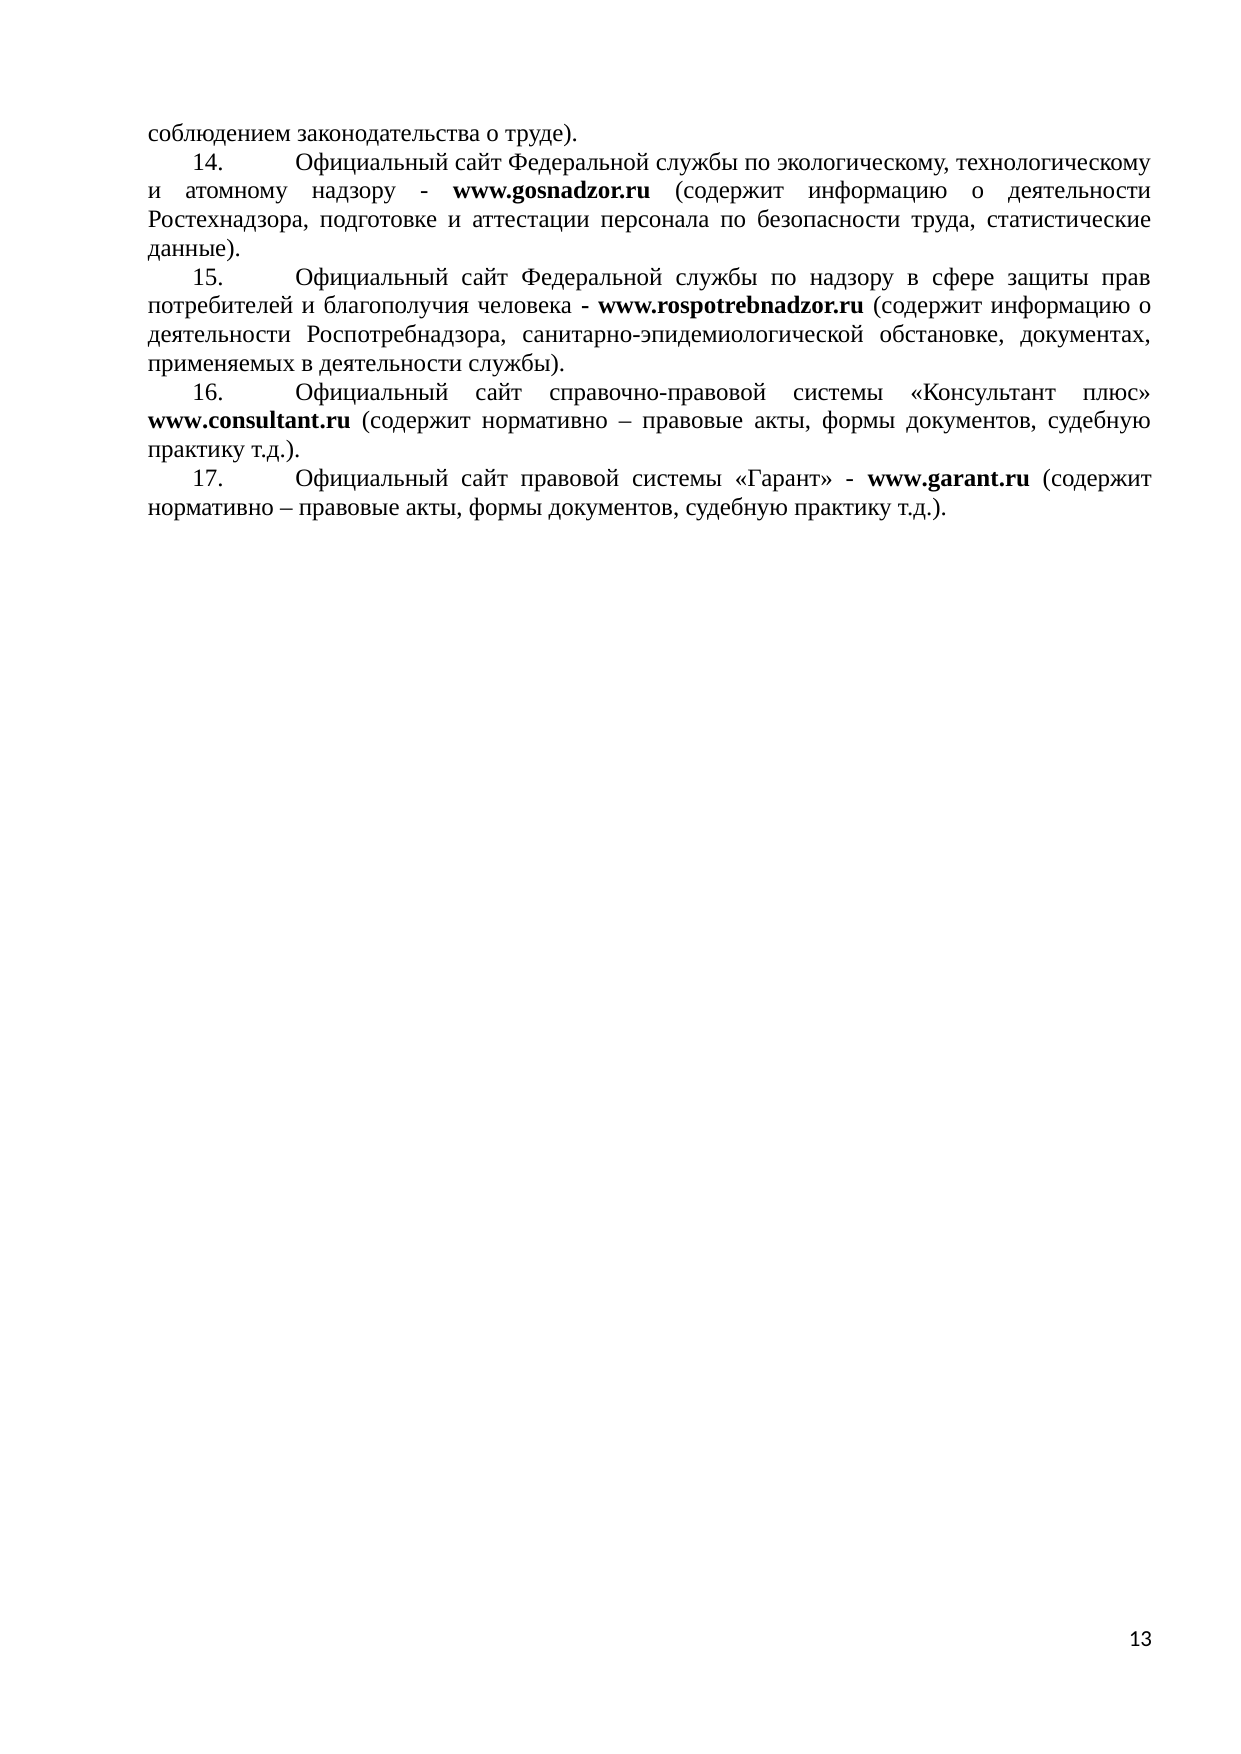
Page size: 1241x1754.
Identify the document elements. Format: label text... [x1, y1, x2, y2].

list Официальный сайт Федеральной службы по надзору в сфере защиты прав потребителей и благополучия человека - www.rospotrebnadzor.ru (содержит информацию о деятельности Роспотребнадзора, санитарно-эпидемиологической обстановке, документах, применяемых в деятельности службы). [148, 262, 1152, 377]
list Официальный сайт Федеральной службы по экологическому, технологическому и атомному надзору - www.gosnadzor.ru (содержит информацию о деятельности Ростехнадзора, подготовке и аттестации персонала по безопасности труда, статистические данные). [148, 147, 1152, 262]
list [148, 118, 1152, 147]
list Официальный сайт справочно-правовой системы «Консультант плюс» www.consultant.ru (содержит нормативно – правовые акты, формы документов, судебную практику т.д.). [148, 377, 1152, 463]
list Официальный сайт правовой системы «Гарант» - www.garant.ru (содержит нормативно – правовые акты, формы документов, судебную практику т.д.). [148, 463, 1152, 521]
